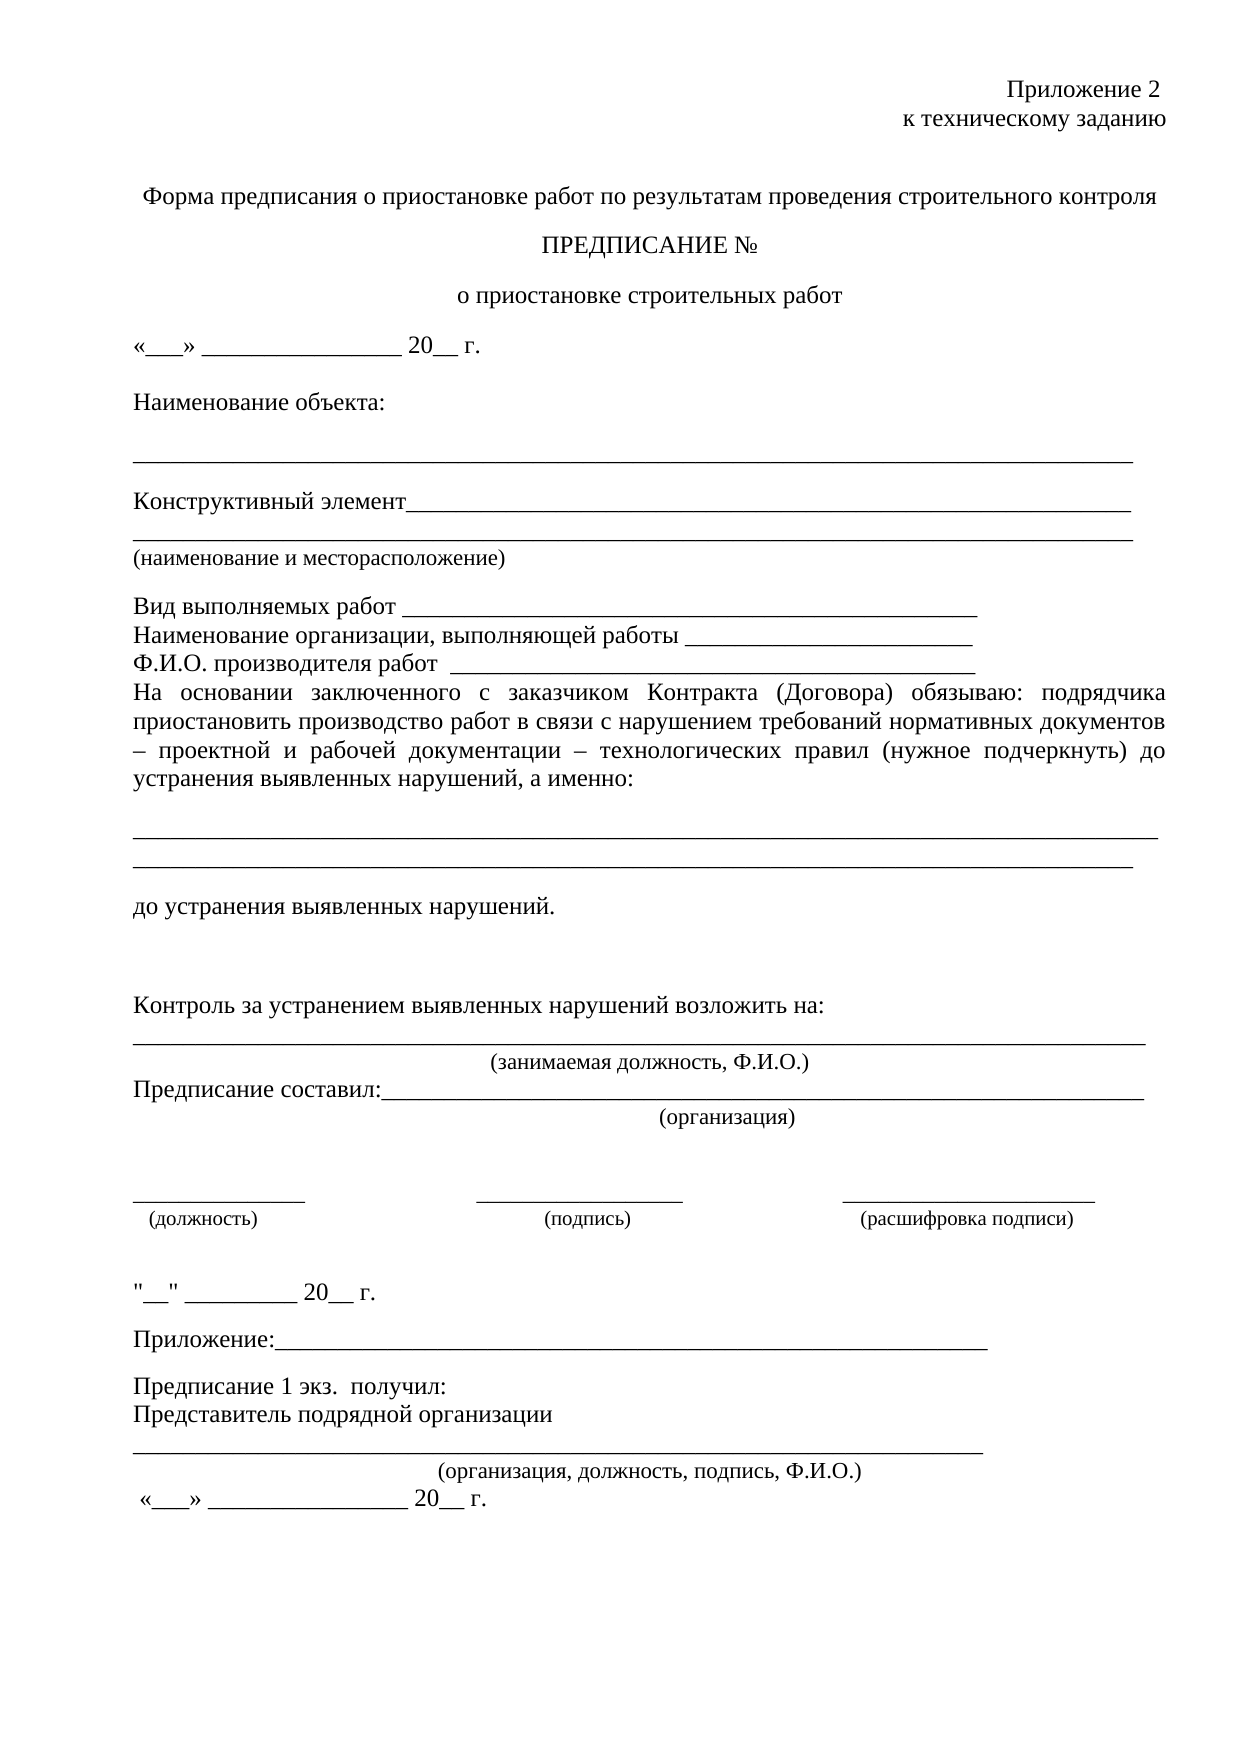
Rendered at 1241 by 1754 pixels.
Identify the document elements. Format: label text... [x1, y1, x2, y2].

text Приложение:_________________________________________________________ [133, 1324, 1167, 1352]
text ________________________________________________________________________________ [133, 437, 1167, 466]
text Предписание 1 экз. получил: [133, 1371, 1181, 1399]
text Приложение 2 к техническому заданию [812, 74, 1167, 131]
text Наименование организации, выполняющей работы _______________________ [133, 620, 1181, 648]
text «___» ________________ 20__ г. [133, 1483, 1181, 1512]
text _________________________________________________________________________________ [133, 1019, 1167, 1048]
text (должность) (подпись) (расшифровка подписи) [133, 1206, 1167, 1229]
text (организация, должность, подпись, Ф.И.О.) [118, 1457, 1182, 1483]
text Предписание составил:_____________________________________________________________ [133, 1074, 1167, 1103]
text __________________________________________________________________________________________________________________________________________________________________ [133, 813, 1167, 871]
text до устранения выявленных нарушений. [133, 891, 1167, 920]
text Форма предписания о приостановке работ по результатам проведения строительного контроля [133, 181, 1167, 210]
text ПРЕДПИСАНИЕ № [133, 231, 1167, 259]
text "__" _________ 20__ г. [133, 1277, 1167, 1305]
text Вид выполняемых работ ______________________________________________ [133, 591, 1181, 620]
text о приостановке строительных работ [133, 280, 1167, 309]
text _______________ __________________ ______________________ [133, 1179, 1167, 1206]
text Представитель подрядной организации [133, 1399, 1181, 1428]
text Ф.И.О. производителя работ __________________________________________ [133, 648, 1181, 677]
text Контроль за устранением выявленных нарушений возложить на: [133, 991, 1167, 1019]
text «___» ________________ 20__ г. [133, 330, 1181, 358]
text (занимаемая должность, Ф.И.О.) [133, 1048, 1167, 1074]
text Наименование объекта: [133, 387, 1167, 416]
text (организация) [133, 1103, 1167, 1129]
text На основании заключенного с заказчиком Контракта (Договора) обязываю: подрядчика приостановить производство работ в связи с нарушением требований нормативных документов – проектной и рабочей документации – технологических правил (нужное подчеркнуть) до устранения выявленных нарушений, а именно: [133, 677, 1167, 792]
text ____________________________________________________________________ [133, 1428, 1181, 1457]
text Конструктивный элемент__________________________________________________________ ________________________________________________________________________________ (наименование и месторасположение) [133, 486, 1167, 570]
